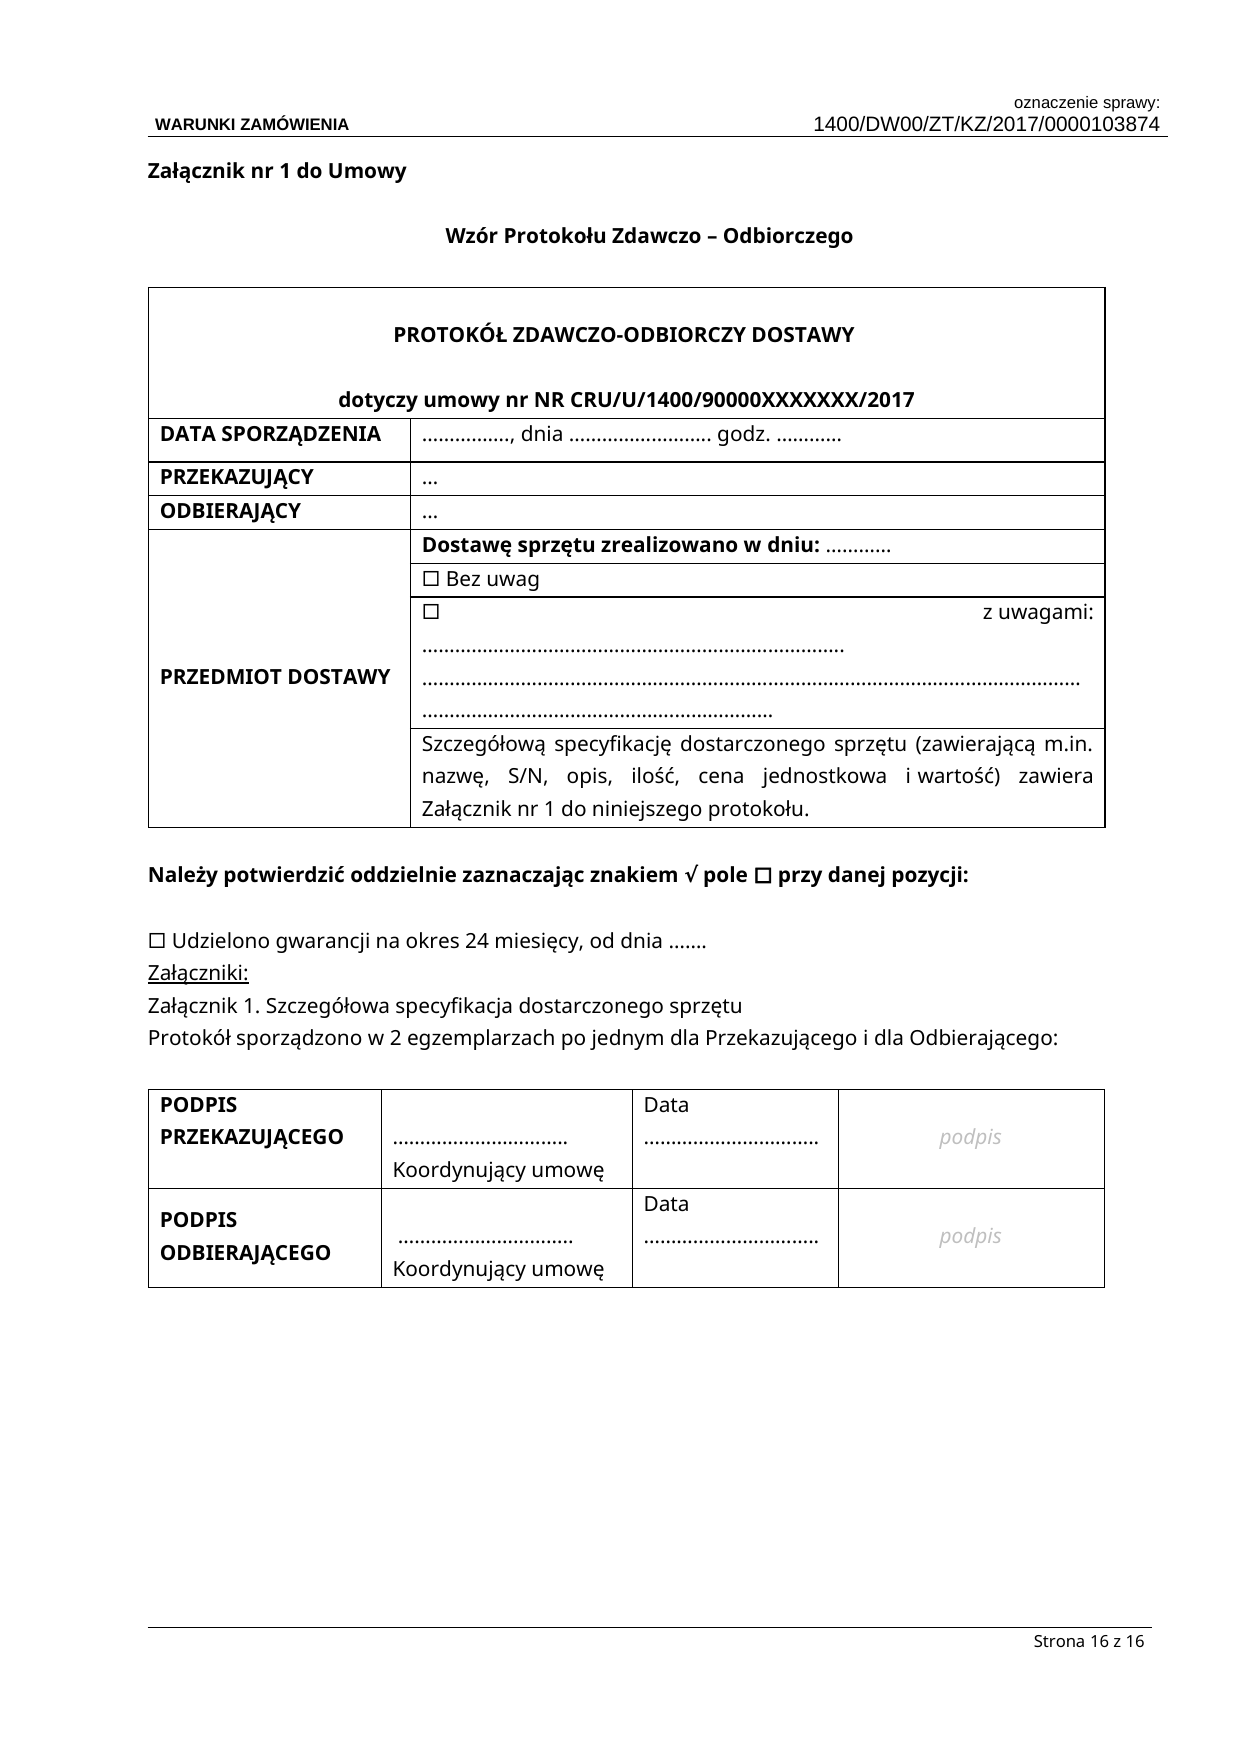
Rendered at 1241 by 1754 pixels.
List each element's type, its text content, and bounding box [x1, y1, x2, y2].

table_cell ODBIERAJĄCY [149, 496, 410, 529]
table_cell podpis [839, 1189, 1104, 1287]
table_cell PODPIS ODBIERAJĄCEGO [149, 1189, 381, 1287]
text Załącznik 1. Szczegółowa specyfikacja dostarczonego sprzętu [148, 991, 1152, 1019]
table_cell … [411, 496, 1104, 529]
text Protokół sporządzono w 2 egzemplarzach po jednym dla Przekazującego i dla Odbierającego: [148, 1023, 1152, 1052]
table_cell … [411, 463, 1104, 495]
text Należy potwierdzić oddzielnie zaznaczając znakiem √ pole przy danej pozycji: [148, 861, 1152, 889]
text Załącznik nr 1 do Umowy [148, 156, 1152, 185]
table_cell Data ………………………….. [633, 1189, 838, 1287]
table_header Data ………………………….. [633, 1090, 838, 1188]
text Udzielono gwarancji na okres 24 miesięcy, od dnia ……. [148, 926, 1152, 954]
table_header PROTOKÓŁ ZDAWCZO-ODBIORCZY DOSTAWY dotyczy umowy nr NR CRU/U/1400/90000XXXXXXX/2017 [149, 288, 1104, 418]
table_cell PRZEKAZUJĄCY [149, 463, 410, 495]
table_cell Bez uwag [411, 564, 1104, 596]
table_cell ……………., dnia …………………….. godz. ………… [411, 419, 1104, 461]
text Załączniki: [148, 958, 1152, 987]
table_header podpis [839, 1090, 1104, 1188]
text Wzór Protokołu Zdawczo – Odbiorczego [148, 222, 1152, 250]
table_header ………………………….. Koordynujący umowę [382, 1090, 632, 1188]
table_cell PRZEDMIOT DOSTAWY [149, 530, 410, 827]
table_cell Szczegółową specyfikację dostarczonego sprzętu (zawierającą m.in. nazwę, S/N, opis, ilość, cena jednostkowa i wartość) zawiera Załącznik nr 1 do niniejszego protokołu. [411, 729, 1104, 827]
table_cell DATA SPORZĄDZENIA [149, 419, 410, 461]
table_cell z uwagami: …………………………………………………………………..………………………………………………………………………………………………………………………………………………….……………… [411, 598, 1104, 728]
table_header PODPIS PRZEKAZUJĄCEGO [149, 1090, 381, 1188]
table_cell ………………………….. Koordynujący umowę [382, 1189, 632, 1287]
table_cell Dostawę sprzętu zrealizowano w dniu: ………… [411, 530, 1104, 563]
